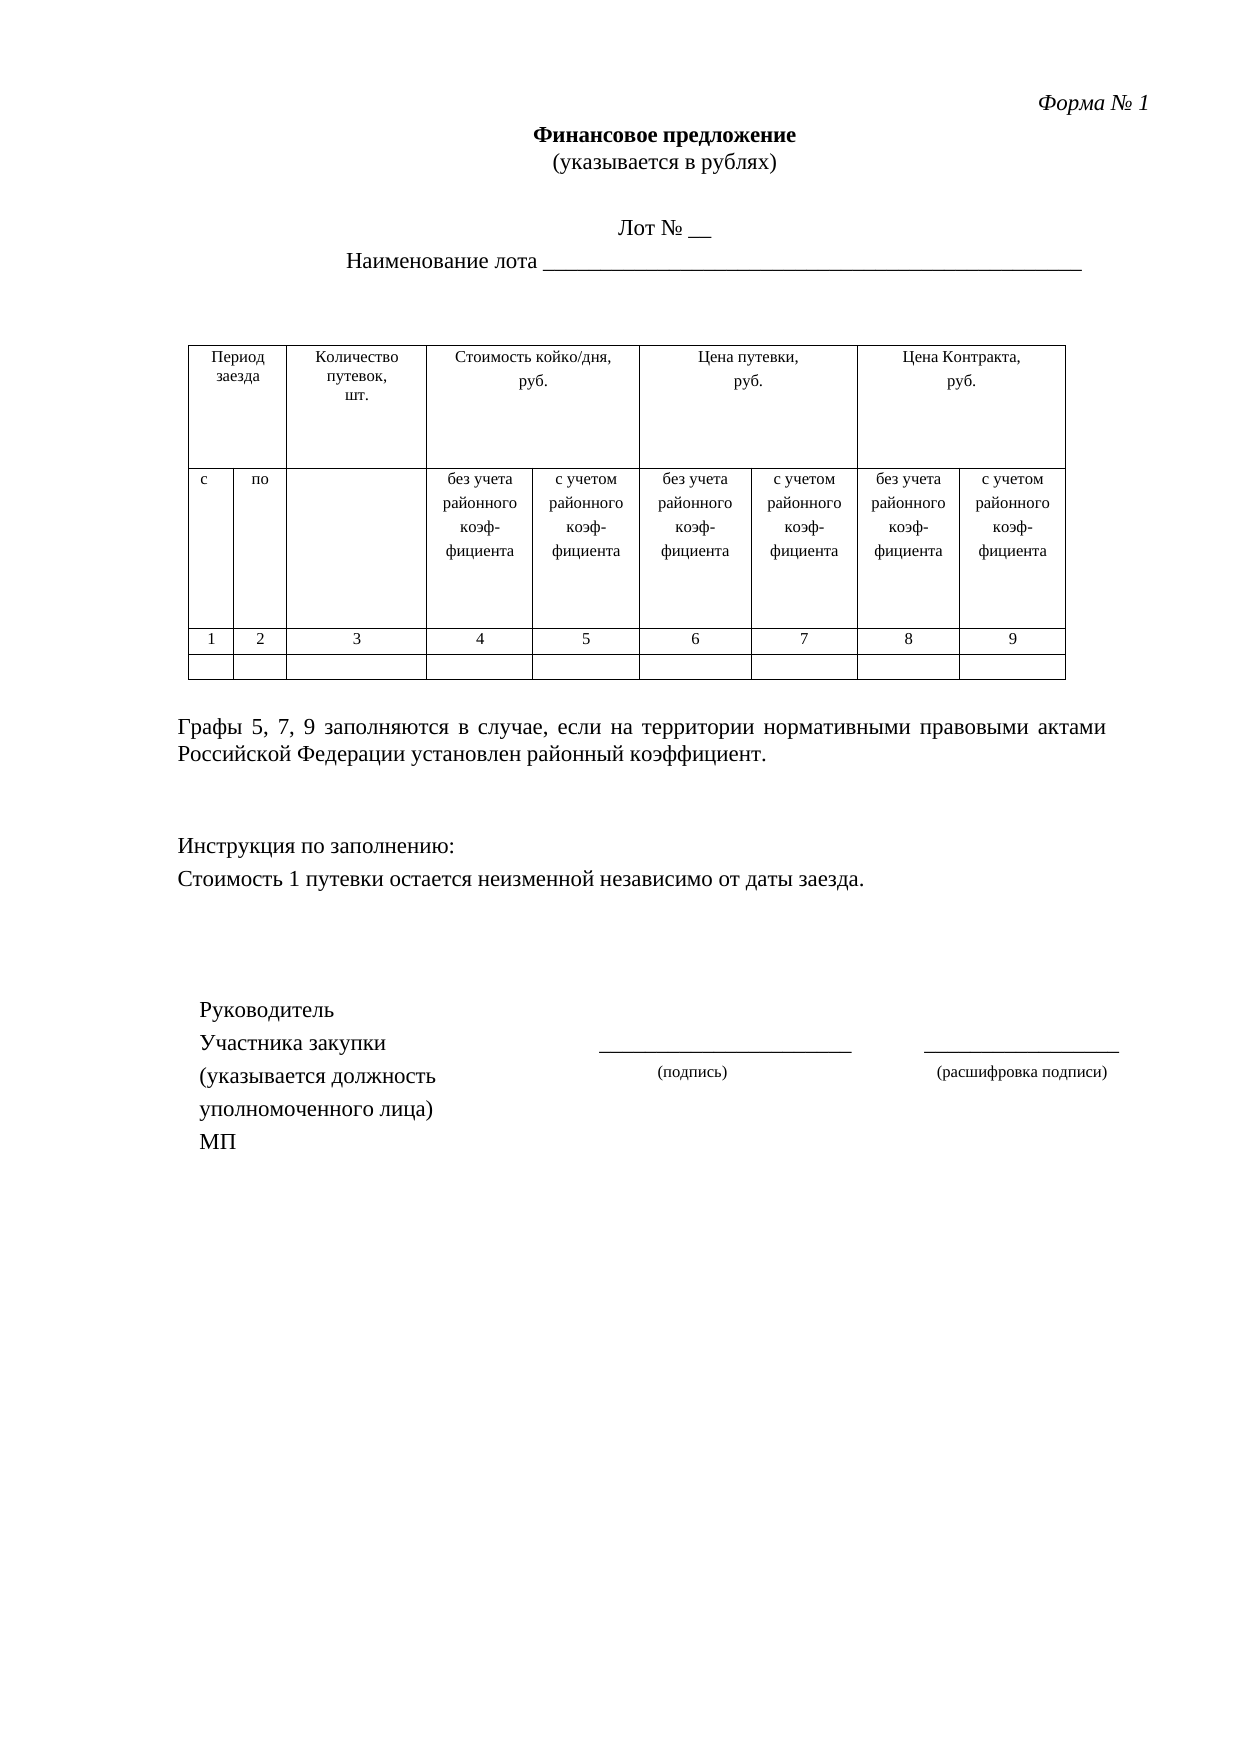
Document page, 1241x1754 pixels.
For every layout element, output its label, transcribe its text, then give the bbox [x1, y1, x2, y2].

text Инструкция по заполнению: [177, 832, 1152, 858]
table_cell 4 [427, 629, 532, 654]
table_cell 9 [960, 629, 1065, 654]
table_header Стоимость койко/дня, руб. [427, 346, 639, 467]
table_cell без учета районного коэф- фициента [427, 469, 532, 628]
table_cell по [234, 469, 286, 628]
table_cell [234, 655, 286, 679]
table_cell без учета районного коэф-фициента [640, 469, 751, 628]
table_cell с [189, 469, 233, 628]
table_cell (указывается должность уполномоченного лица) МП [188, 1062, 588, 1161]
table_header Количество путевок, шт. [287, 346, 426, 467]
table_cell [189, 655, 233, 679]
table_cell 2 [234, 629, 286, 654]
table_cell [287, 655, 426, 679]
text Лот № __ [177, 214, 1152, 240]
table_cell [533, 655, 639, 679]
table_cell [287, 469, 426, 628]
table_cell [858, 655, 959, 679]
table_cell 8 [858, 629, 959, 654]
table_cell 1 [189, 629, 233, 654]
text Наименование лота _______________________________________________ [177, 247, 1152, 273]
table_cell 3 [287, 629, 426, 654]
table_cell [640, 655, 751, 679]
table_header Период заезда [189, 346, 286, 467]
table_cell без учета районного коэф-фициента [858, 469, 959, 628]
table_cell 5 [533, 629, 639, 654]
text Стоимость 1 путевки остается неизменной независимо от даты заезда. [177, 865, 1152, 891]
table_cell [752, 655, 857, 679]
table_header Руководитель Участника закупки [188, 996, 588, 1062]
table_header _________________ [913, 996, 1137, 1062]
table_cell с учетом районного коэф- фициента [533, 469, 639, 628]
table_cell с учетом районного коэф-фициента [752, 469, 857, 628]
table_header Цена путевки, руб. [640, 346, 857, 467]
table_cell 6 [640, 629, 751, 654]
table_cell [427, 655, 532, 679]
table_cell с учетом районного коэф-фициента [960, 469, 1065, 628]
subtitle Финансовое предложение [177, 122, 1152, 148]
table_cell 7 [752, 629, 857, 654]
table_cell (подпись) [588, 1062, 913, 1161]
table_cell [960, 655, 1065, 679]
text Графы 5, 7, 9 заполняются в случае, если на территории нормативными правовыми актами Российской Федерации установлен районный коэффициент. [177, 713, 1108, 766]
text Форма № 1 [177, 89, 1152, 115]
text (указывается в рублях) [177, 148, 1152, 174]
table_header ______________________ [588, 996, 913, 1062]
table_header Цена Контракта, руб. [858, 346, 1065, 467]
table_cell (расшифровка подписи) [913, 1062, 1137, 1161]
